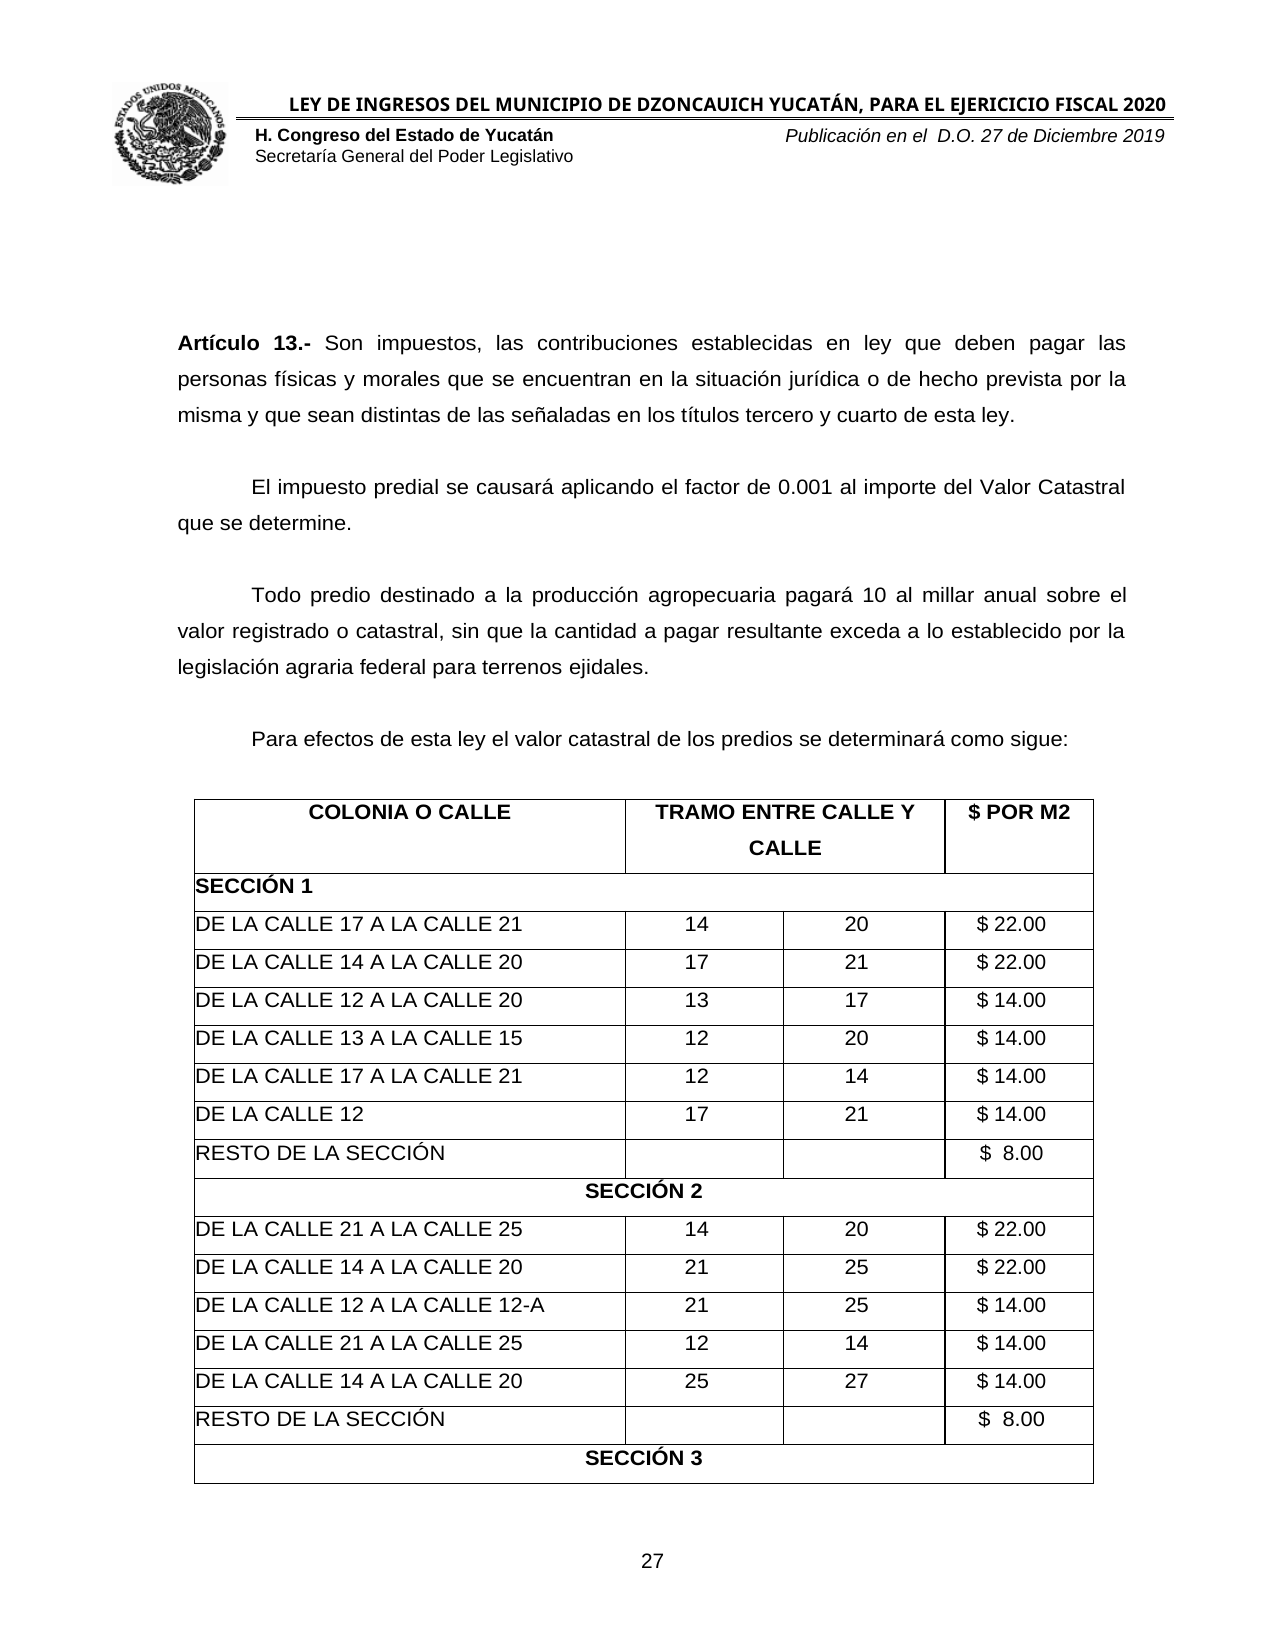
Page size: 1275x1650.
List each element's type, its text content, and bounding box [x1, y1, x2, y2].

table_cell 25 [784, 1293, 944, 1330]
text Para efectos de esta ley el valor catastral de los predios se determinará como sigue: [177, 727, 1127, 751]
table_cell $ 22.00 [946, 912, 1093, 949]
text Artículo 13.- Son impuestos, las contribuciones establecidas en ley que deben pagar las personas físicas y morales que se encuentran en la situación jurídica o de hecho prevista por la misma y que sean distintas de las señaladas en los títulos tercero y cuarto de esta ley. [177, 331, 1127, 427]
table_cell SECCIÓN 3 [195, 1445, 1093, 1482]
table_cell $ 8.00 [946, 1140, 1093, 1177]
table_header $ POR M2 [946, 800, 1093, 872]
table_cell RESTO DE LA SECCIÓN [195, 1407, 625, 1444]
table_cell 12 [626, 1331, 783, 1368]
table_cell 20 [784, 912, 944, 949]
table_cell $ 14.00 [946, 1064, 1093, 1101]
table_cell $ 14.00 [946, 1293, 1093, 1330]
table_cell $ 14.00 [946, 1026, 1093, 1063]
table_cell 17 [626, 950, 783, 987]
table_cell SECCIÓN 2 [195, 1179, 1093, 1216]
table_cell $ 14.00 [946, 988, 1093, 1025]
table_cell 25 [784, 1255, 944, 1292]
table_cell 21 [626, 1255, 783, 1292]
table_cell 12 [626, 1026, 783, 1063]
table_cell $ 14.00 [946, 1369, 1093, 1406]
table_cell 12 [626, 1064, 783, 1101]
table_cell DE LA CALLE 12 A LA CALLE 12-A [195, 1293, 625, 1330]
table_cell 14 [626, 912, 783, 949]
table_cell $ 8.00 [946, 1407, 1093, 1444]
table_cell 20 [784, 1217, 944, 1254]
text El impuesto predial se causará aplicando el factor de 0.001 al importe del Valor Catastral que se determine. [177, 475, 1127, 535]
table_cell DE LA CALLE 14 A LA CALLE 20 [195, 1369, 625, 1406]
table_cell SECCIÓN 1 [195, 874, 1093, 911]
table_cell 21 [784, 950, 944, 987]
table_cell $ 22.00 [946, 1217, 1093, 1254]
table_cell 14 [626, 1217, 783, 1254]
table_cell [784, 1140, 944, 1177]
table_cell 17 [626, 1102, 783, 1139]
table_cell RESTO DE LA SECCIÓN [195, 1140, 625, 1177]
table_cell 13 [626, 988, 783, 1025]
table_cell DE LA CALLE 21 A LA CALLE 25 [195, 1217, 625, 1254]
table_cell [626, 1407, 783, 1444]
table_cell $ 14.00 [946, 1102, 1093, 1139]
table_cell DE LA CALLE 12 A LA CALLE 20 [195, 988, 625, 1025]
table_cell 14 [784, 1064, 944, 1101]
table_cell 21 [626, 1293, 783, 1330]
table_header COLONIA O CALLE [195, 800, 625, 872]
table_cell DE LA CALLE 12 [195, 1102, 625, 1139]
table_cell DE LA CALLE 17 A LA CALLE 21 [195, 1064, 625, 1101]
table_cell [784, 1407, 944, 1444]
table_cell 14 [784, 1331, 944, 1368]
table_cell DE LA CALLE 14 A LA CALLE 20 [195, 1255, 625, 1292]
table_cell 21 [784, 1102, 944, 1139]
text Todo predio destinado a la producción agropecuaria pagará 10 al millar anual sobre el valor registrado o catastral, sin que la cantidad a pagar resultante exceda a lo establecido por la legislación agraria federal para terrenos ejidales. [177, 583, 1127, 679]
table_cell $ 22.00 [946, 950, 1093, 987]
table_cell 20 [784, 1026, 944, 1063]
table_cell $ 14.00 [946, 1331, 1093, 1368]
table_cell 25 [626, 1369, 783, 1406]
table_cell 27 [784, 1369, 944, 1406]
table_cell $ 22.00 [946, 1255, 1093, 1292]
table_cell DE LA CALLE 14 A LA CALLE 20 [195, 950, 625, 987]
table_cell DE LA CALLE 13 A LA CALLE 15 [195, 1026, 625, 1063]
table_cell DE LA CALLE 17 A LA CALLE 21 [195, 912, 625, 949]
table_cell 17 [784, 988, 944, 1025]
table_cell DE LA CALLE 21 A LA CALLE 25 [195, 1331, 625, 1368]
table_header TRAMO ENTRE CALLE Y CALLE [626, 800, 944, 872]
table_cell [626, 1140, 783, 1177]
